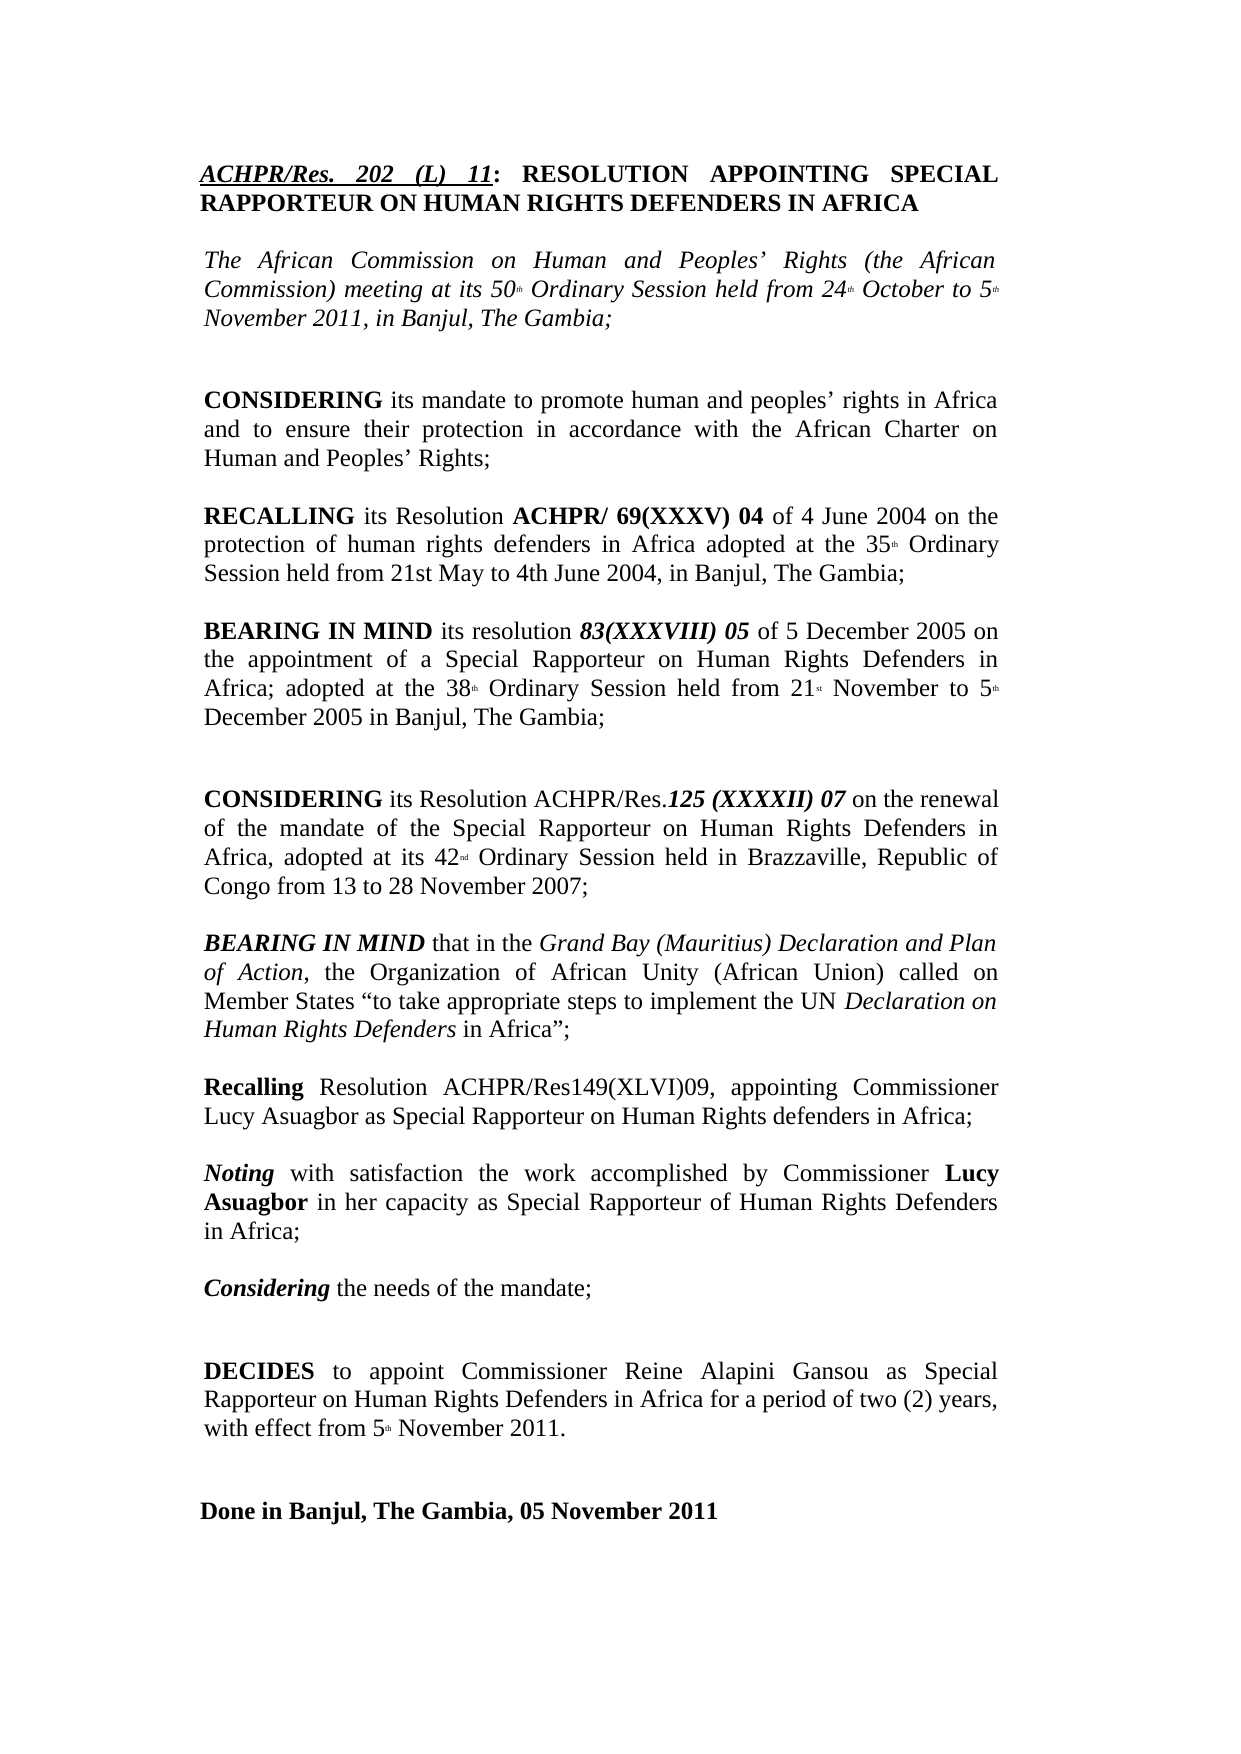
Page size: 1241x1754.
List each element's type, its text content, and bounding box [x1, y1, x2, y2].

text BEARING IN MIND that in the Grand Bay (Mauritius) Declaration and Plan of Action, the Organization of African Unity (African Union) called on Member States “to take appropriate steps to implement the UN Declaration on Human Rights Defenders in Africa”; [204, 928, 999, 1043]
text Noting with satisfaction the work accomplished by Commissioner Lucy Asuagbor in her capacity as Special Rapporteur of Human Rights Defenders in Africa; [204, 1158, 999, 1244]
text ACHPR/Res. 202 (L) 11: RESOLUTION APPOINTING SPECIAL RAPPORTEUR ON HUMAN RIGHTS DEFENDERS IN AFRICA [200, 159, 999, 217]
text CONSIDERING its mandate to promote human and peoples’ rights in Africa and to ensure their protection in accordance with the African Charter on Human and Peoples’ Rights; [204, 386, 999, 472]
text DECIDES to appoint Commissioner Reine Alapini Gansou as Special Rapporteur on Human Rights Defenders in Africa for a period of two (2) years, with effect from 5th November 2011. [204, 1356, 999, 1442]
text CONSIDERING its Resolution ACHPR/Res.125 (XXXXII) 07 on the renewal of the mandate of the Special Rapporteur on Human Rights Defenders in Africa, adopted at its 42nd Ordinary Session held in Brazzaville, Republic of Congo from 13 to 28 November 2007; [204, 784, 999, 899]
text Recalling Resolution ACHPR/Res149(XLVI)09, appointing Commissioner Lucy Asuagbor as Special Rapporteur on Human Rights defenders in Africa; [204, 1072, 999, 1129]
text Considering the needs of the mandate; [204, 1273, 1090, 1302]
text Done in Banjul, The Gambia, 05 November 2011 [200, 1496, 1090, 1524]
text The African Commission on Human and Peoples’ Rights (the African Commission) meeting at its 50th Ordinary Session held from 24th October to 5th November 2011, in Banjul, The Gambia; [204, 246, 999, 332]
text BEARING IN MIND its resolution 83(XXXVIII) 05 of 5 December 2005 on the appointment of a Special Rapporteur on Human Rights Defenders in Africa; adopted at the 38th Ordinary Session held from 21st November to 5th December 2005 in Banjul, The Gambia; [204, 616, 999, 731]
text RECALLING its Resolution ACHPR/ 69(XXXV) 04 of 4 June 2004 on the protection of human rights defenders in Africa adopted at the 35th Ordinary Session held from 21st May to 4th June 2004, in Banjul, The Gambia; [204, 501, 999, 587]
